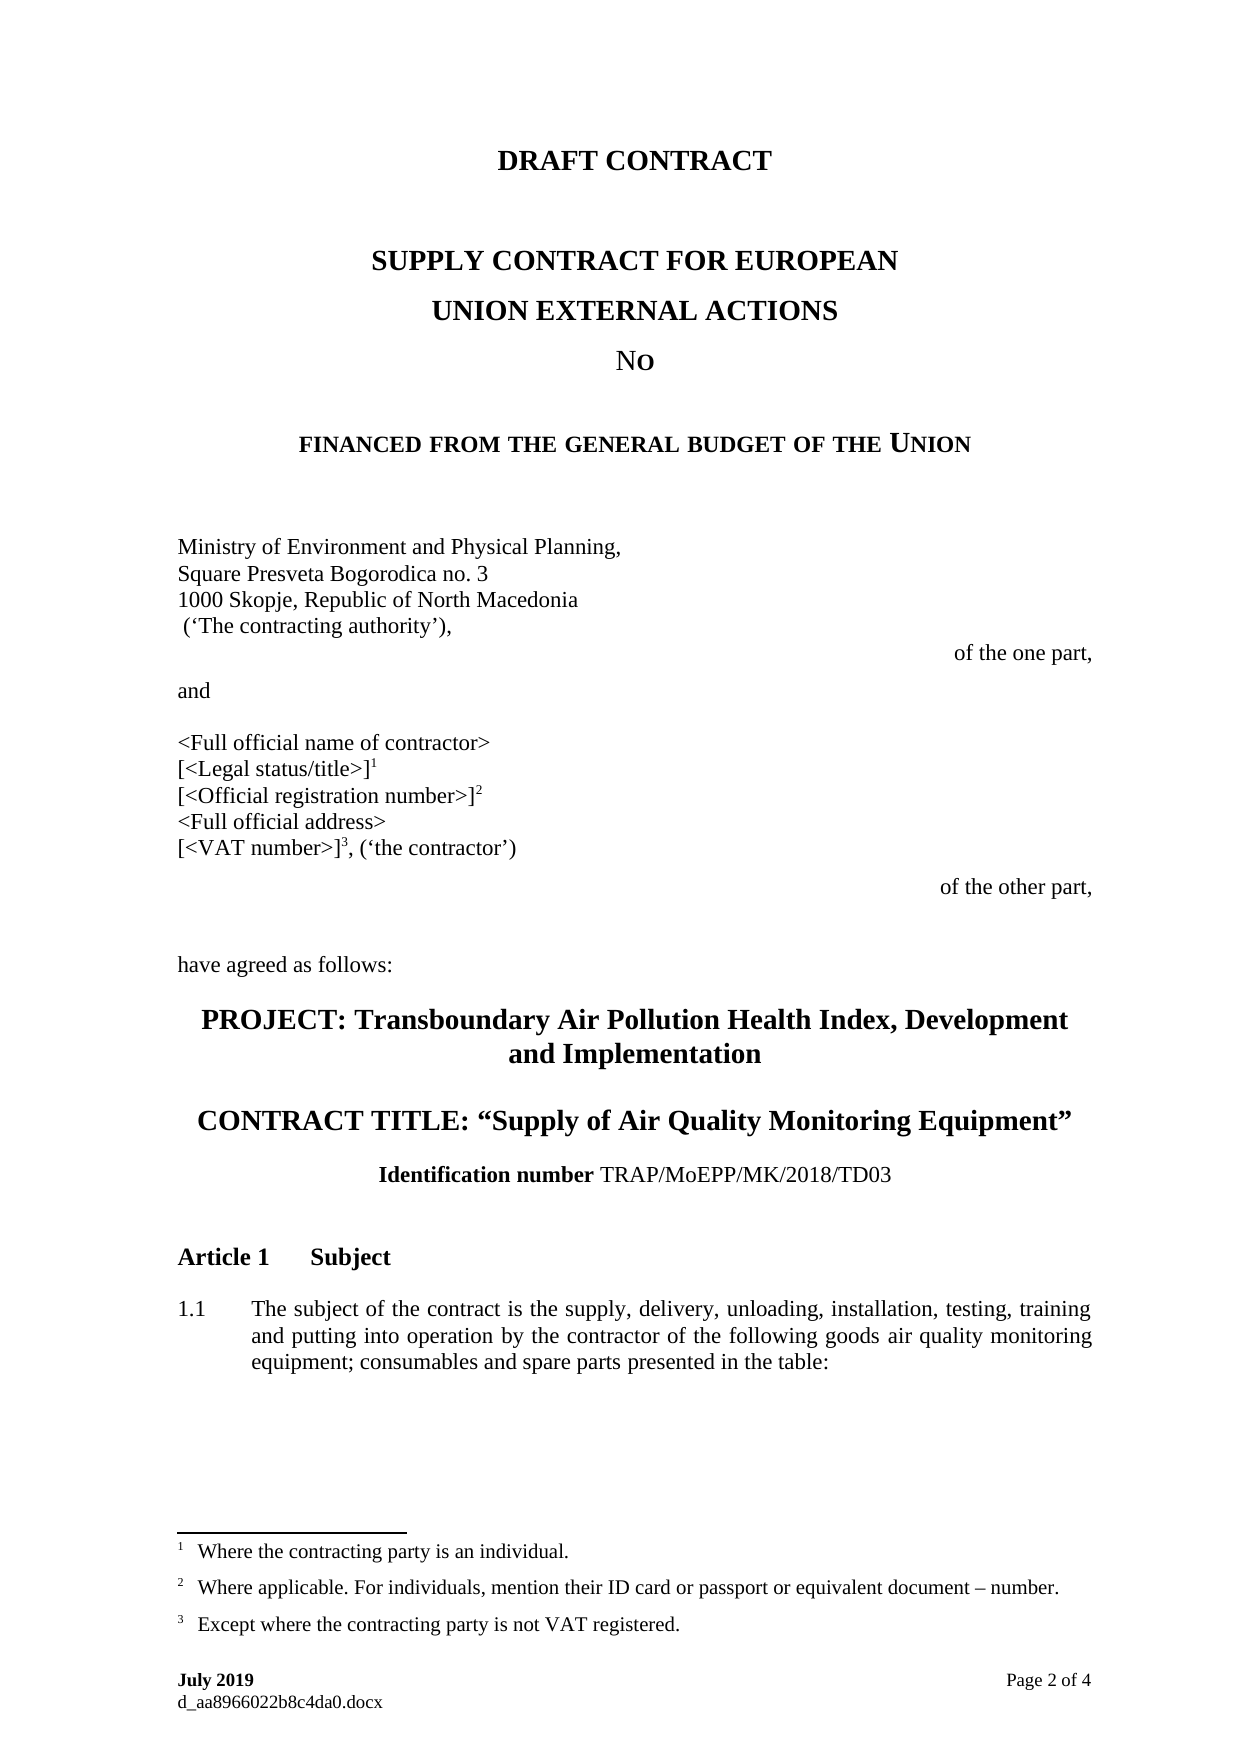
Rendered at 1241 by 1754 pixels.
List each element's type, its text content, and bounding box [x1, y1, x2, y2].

text Square Presveta Bogorodica no. 3 [177, 560, 1092, 586]
text [<Official registration number>] [177, 782, 1092, 808]
text <Full official address> [177, 808, 1092, 834]
text Ministry of Environment and Physical Planning, [177, 533, 1092, 560]
text of the other part, [177, 873, 1092, 899]
text of the one part, [177, 639, 1092, 665]
text UNION EXTERNAL ACTIONS [177, 301, 1092, 326]
subtitle DRAFT CONTRACT [177, 143, 1092, 177]
text PROJECT: Transboundary Air Pollution Health Index, Development and Implementation [177, 1002, 1092, 1069]
text CONTRACT TITLE: “Supply of Air Quality Monitoring Equipment” [177, 1103, 1092, 1136]
text [<Legal status/title>] [177, 755, 1092, 782]
text financed from the general budget of the Union [177, 425, 1092, 458]
text Article 1 Subject [177, 1242, 1092, 1270]
text Identification number TRAP/MoEPP/MK/2018/TD03 [177, 1161, 1092, 1188]
text 1000 Skopje, Republic of North Macedonia [177, 586, 1092, 612]
text 1.1 The subject of the contract is the supply, delivery, unloading, installation, testing, training and putting into operation by the contractor of the following goods air quality monitoring equipment; consumables and spare parts presented in the table: [177, 1295, 1092, 1374]
text have agreed as follows: [177, 951, 1092, 977]
text [<VAT number>], (‘the contractor’) [177, 834, 1092, 861]
text <Full official name of contractor> [177, 729, 1092, 755]
text and [177, 678, 1092, 704]
text (‘The contracting authority’), [177, 612, 1092, 639]
text No [177, 351, 1092, 376]
text SUPPLY CONTRACT FOR EUROPEAN [177, 251, 1092, 276]
